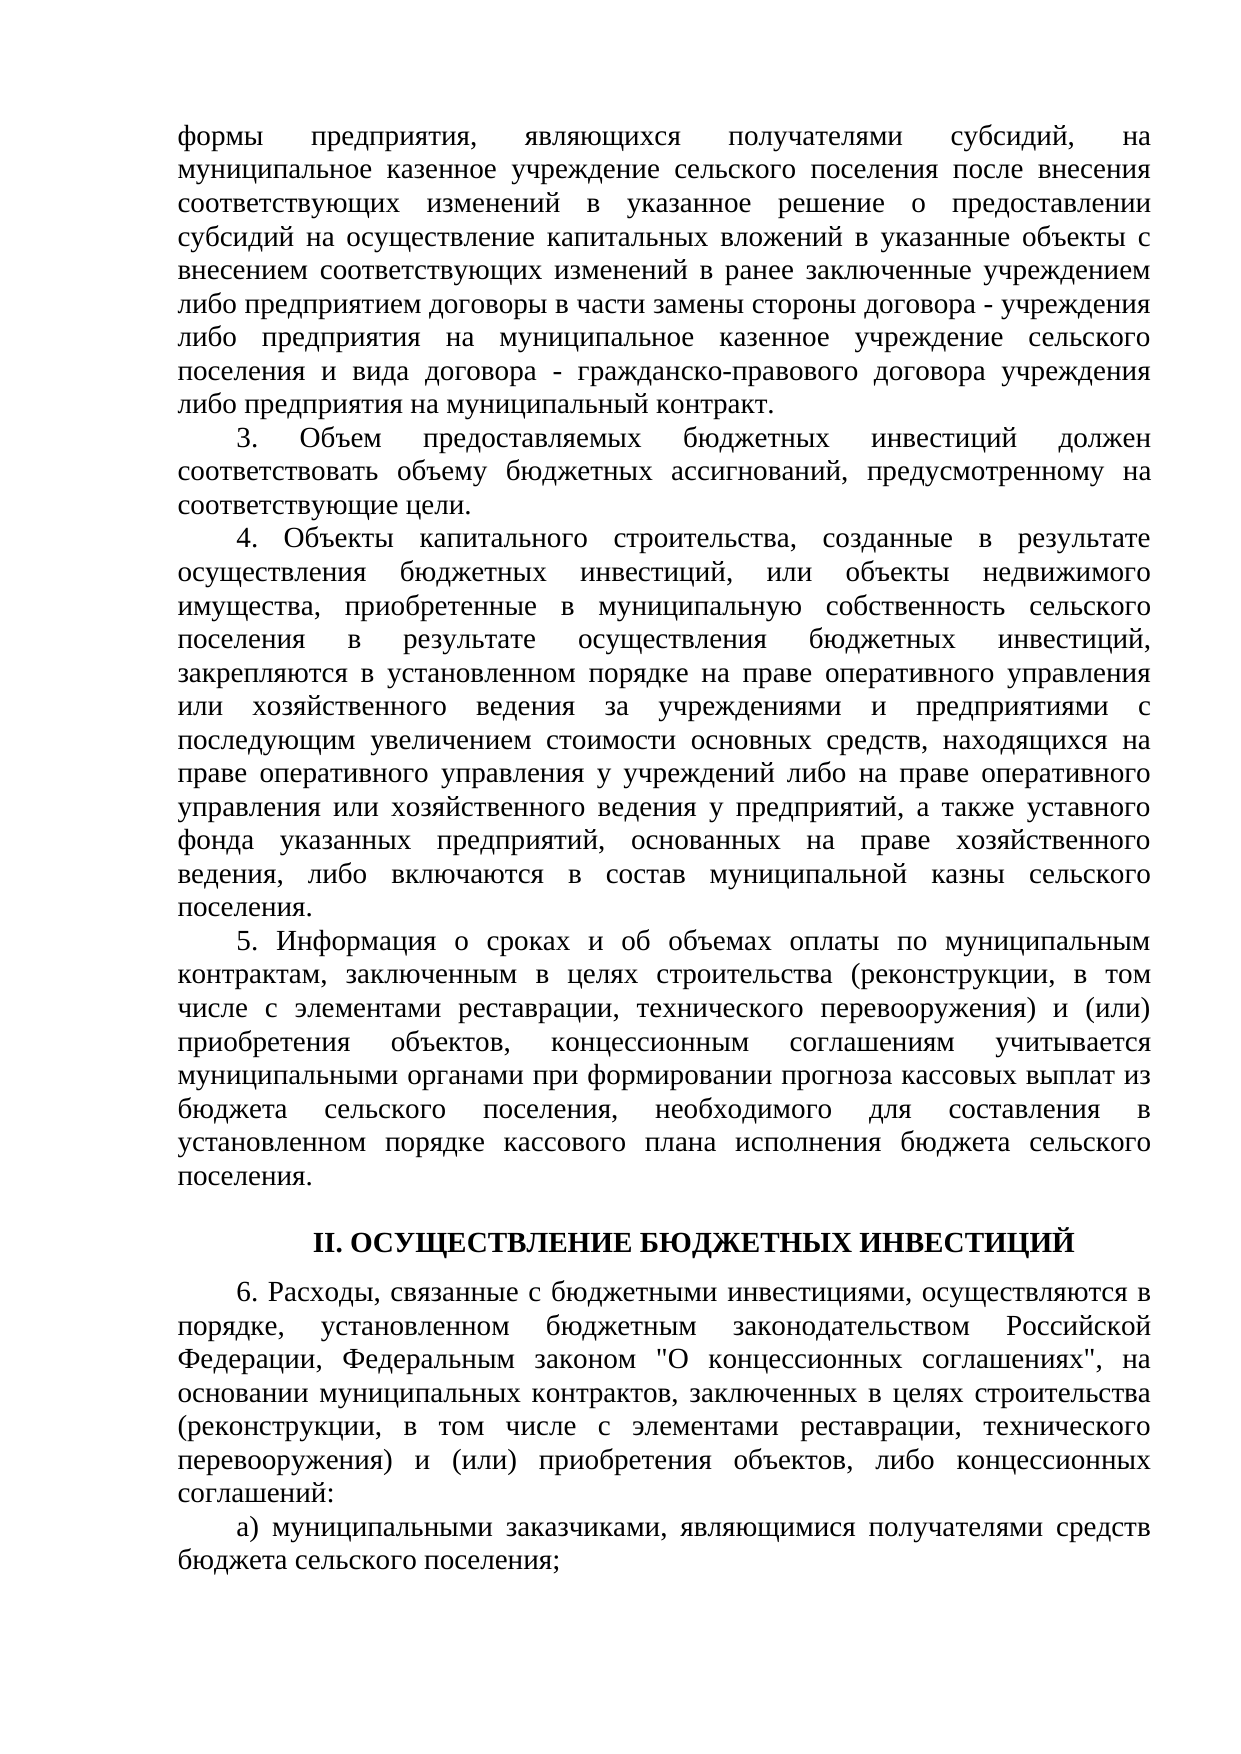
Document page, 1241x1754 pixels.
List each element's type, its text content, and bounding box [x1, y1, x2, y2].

text 5. Информация о сроках и об объемах оплаты по муниципальным контрактам, заключенным в целях строительства (реконструкции, в том числе с элементами реставрации, технического перевооружения) и (или) приобретения объектов, концессионным соглашениям учитывается муниципальными органами при формировании прогноза кассовых выплат из бюджета сельского поселения, необходимого для составления в установленном порядке кассового плана исполнения бюджета сельского поселения. [177, 923, 1152, 1191]
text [177, 118, 1152, 420]
text 3. Объем предоставляемых бюджетных инвестиций должен соответствовать объему бюджетных ассигнований, предусмотренному на соответствующие цели. [177, 420, 1152, 521]
text 6. Расходы, связанные с бюджетными инвестициями, осуществляются в порядке, установленном бюджетным законодательством Российской Федерации, Федеральным законом "О концессионных соглашениях", на основании муниципальных контрактов, заключенных в целях строительства (реконструкции, в том числе с элементами реставрации, технического перевооружения) и (или) приобретения объектов, либо концессионных соглашений: [177, 1274, 1152, 1509]
text 4. Объекты капитального строительства, созданные в результате осуществления бюджетных инвестиций, или объекты недвижимого имущества, приобретенные в муниципальную собственность сельского поселения в результате осуществления бюджетных инвестиций, закрепляются в установленном порядке на праве оперативного управления или хозяйственного ведения за учреждениями и предприятиями с последующим увеличением стоимости основных средств, находящихся на праве оперативного управления у учреждений либо на праве оперативного управления или хозяйственного ведения у предприятий, а также уставного фонда указанных предприятий, основанных на праве хозяйственного ведения, либо включаются в состав муниципальной казны сельского поселения. [177, 521, 1152, 923]
text II. ОСУЩЕСТВЛЕНИЕ БЮДЖЕТНЫХ ИНВЕСТИЦИЙ [177, 1225, 1152, 1258]
text а) муниципальными заказчиками, являющимися получателями средств бюджета сельского поселения; [177, 1509, 1152, 1576]
